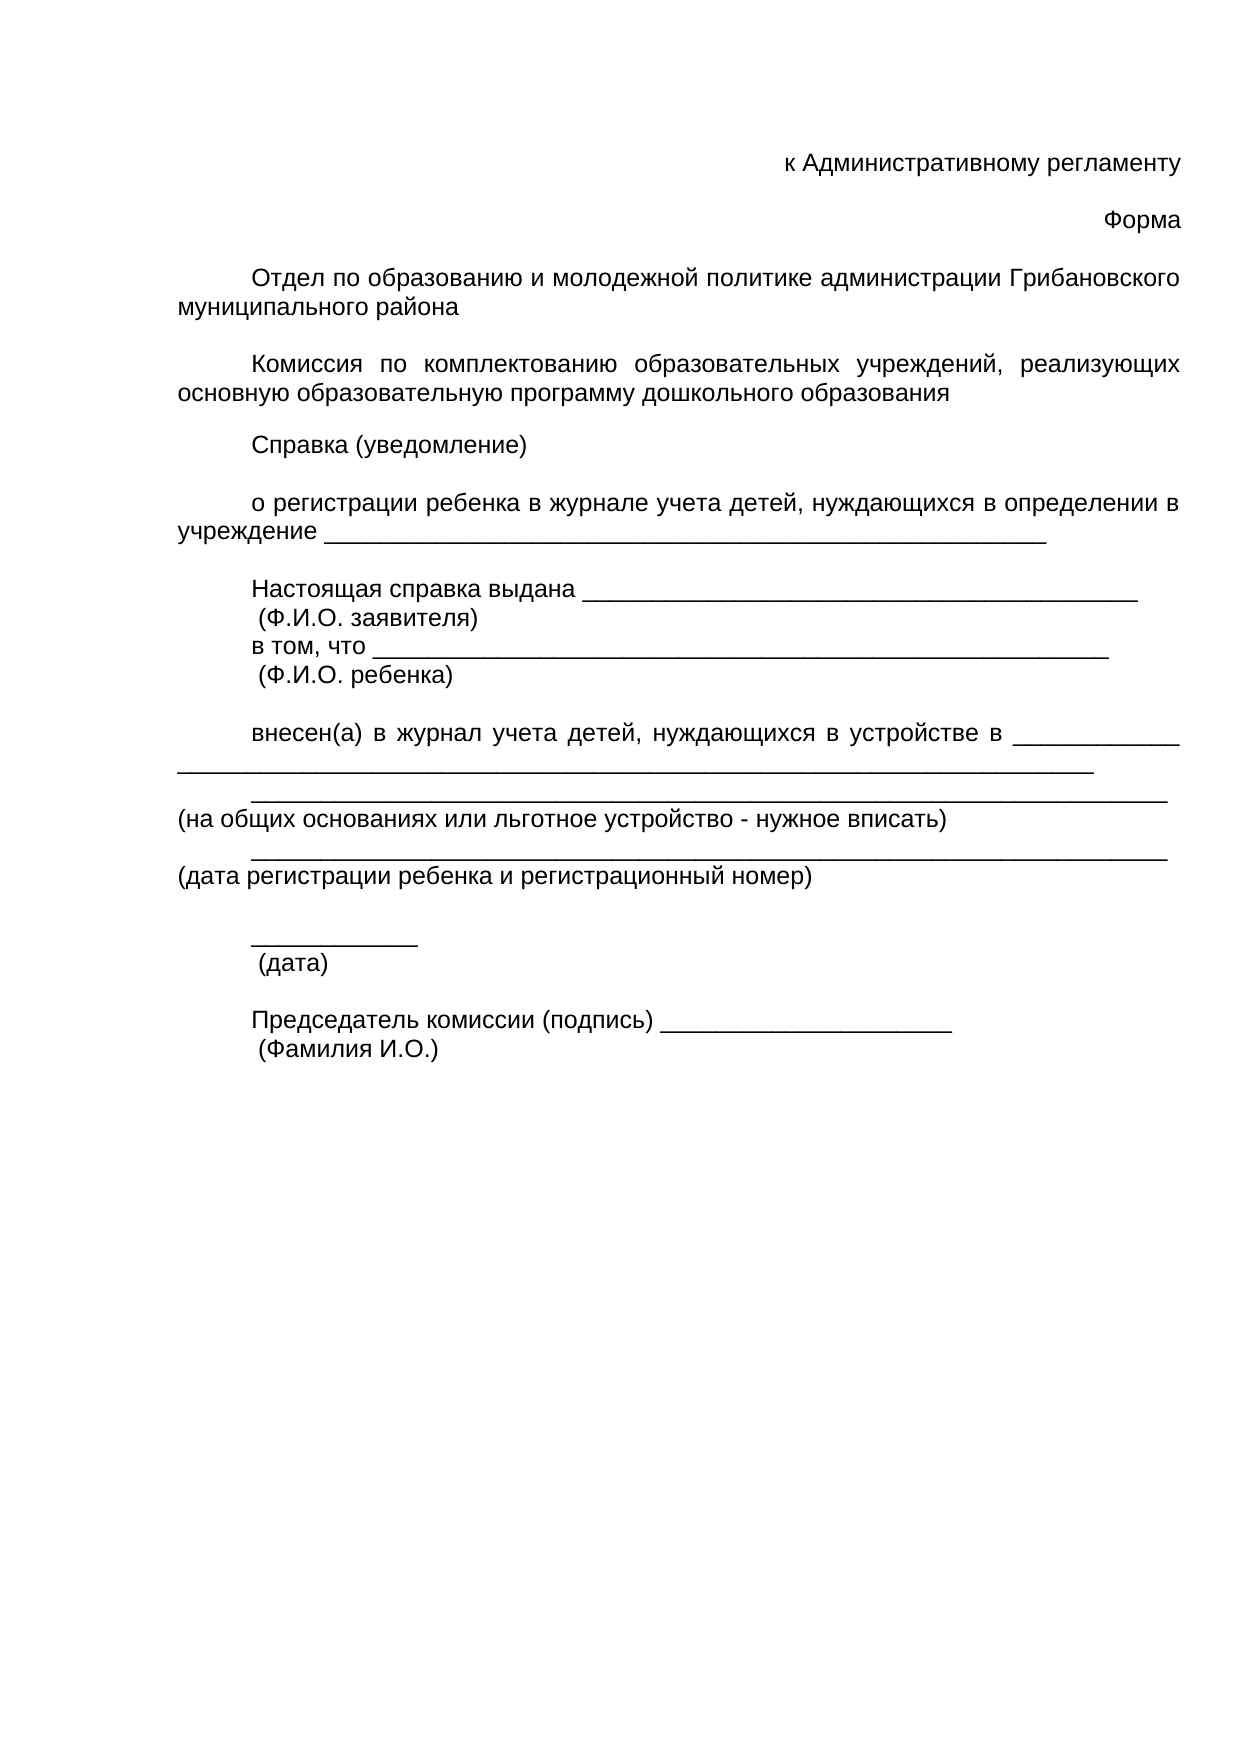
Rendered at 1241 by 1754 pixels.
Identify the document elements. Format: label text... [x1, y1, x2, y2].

text внесен(а) в журнал учета детей, нуждающихся в устройстве в ____________ __________________________________________________________________ [177, 718, 1181, 775]
text в том, что _____________________________________________________ [177, 631, 1181, 660]
text Председатель комиссии (подпись) _____________________ [177, 1005, 1181, 1034]
text к Административному регламенту [177, 148, 1181, 176]
text __________________________________________________________________ (на общих основаниях или льготное устройство - нужное вписать) [177, 775, 1181, 833]
text (Ф.И.О. ребенка) [177, 660, 1181, 689]
text (дата) [177, 948, 1181, 976]
text Справка (уведомление) [177, 430, 1181, 459]
text __________________________________________________________________ (дата регистрации ребенка и регистрационный номер) [177, 833, 1181, 890]
text о регистрации ребенка в журнале учета детей, нуждающихся в определении в учреждение ____________________________________________________ [177, 488, 1181, 545]
text (Ф.И.О. заявителя) [177, 603, 1181, 631]
text (Фамилия И.О.) [177, 1034, 1181, 1063]
text Комиссия по комплектованию образовательных учреждений, реализующих основную образовательную программу дошкольного образования [177, 349, 1181, 406]
text Настоящая справка выдана ________________________________________ [177, 574, 1181, 603]
text Форма [177, 205, 1181, 234]
text Отдел по образованию и молодежной политике администрации Грибановского муниципального района [177, 263, 1181, 320]
text ____________ [177, 919, 1181, 948]
